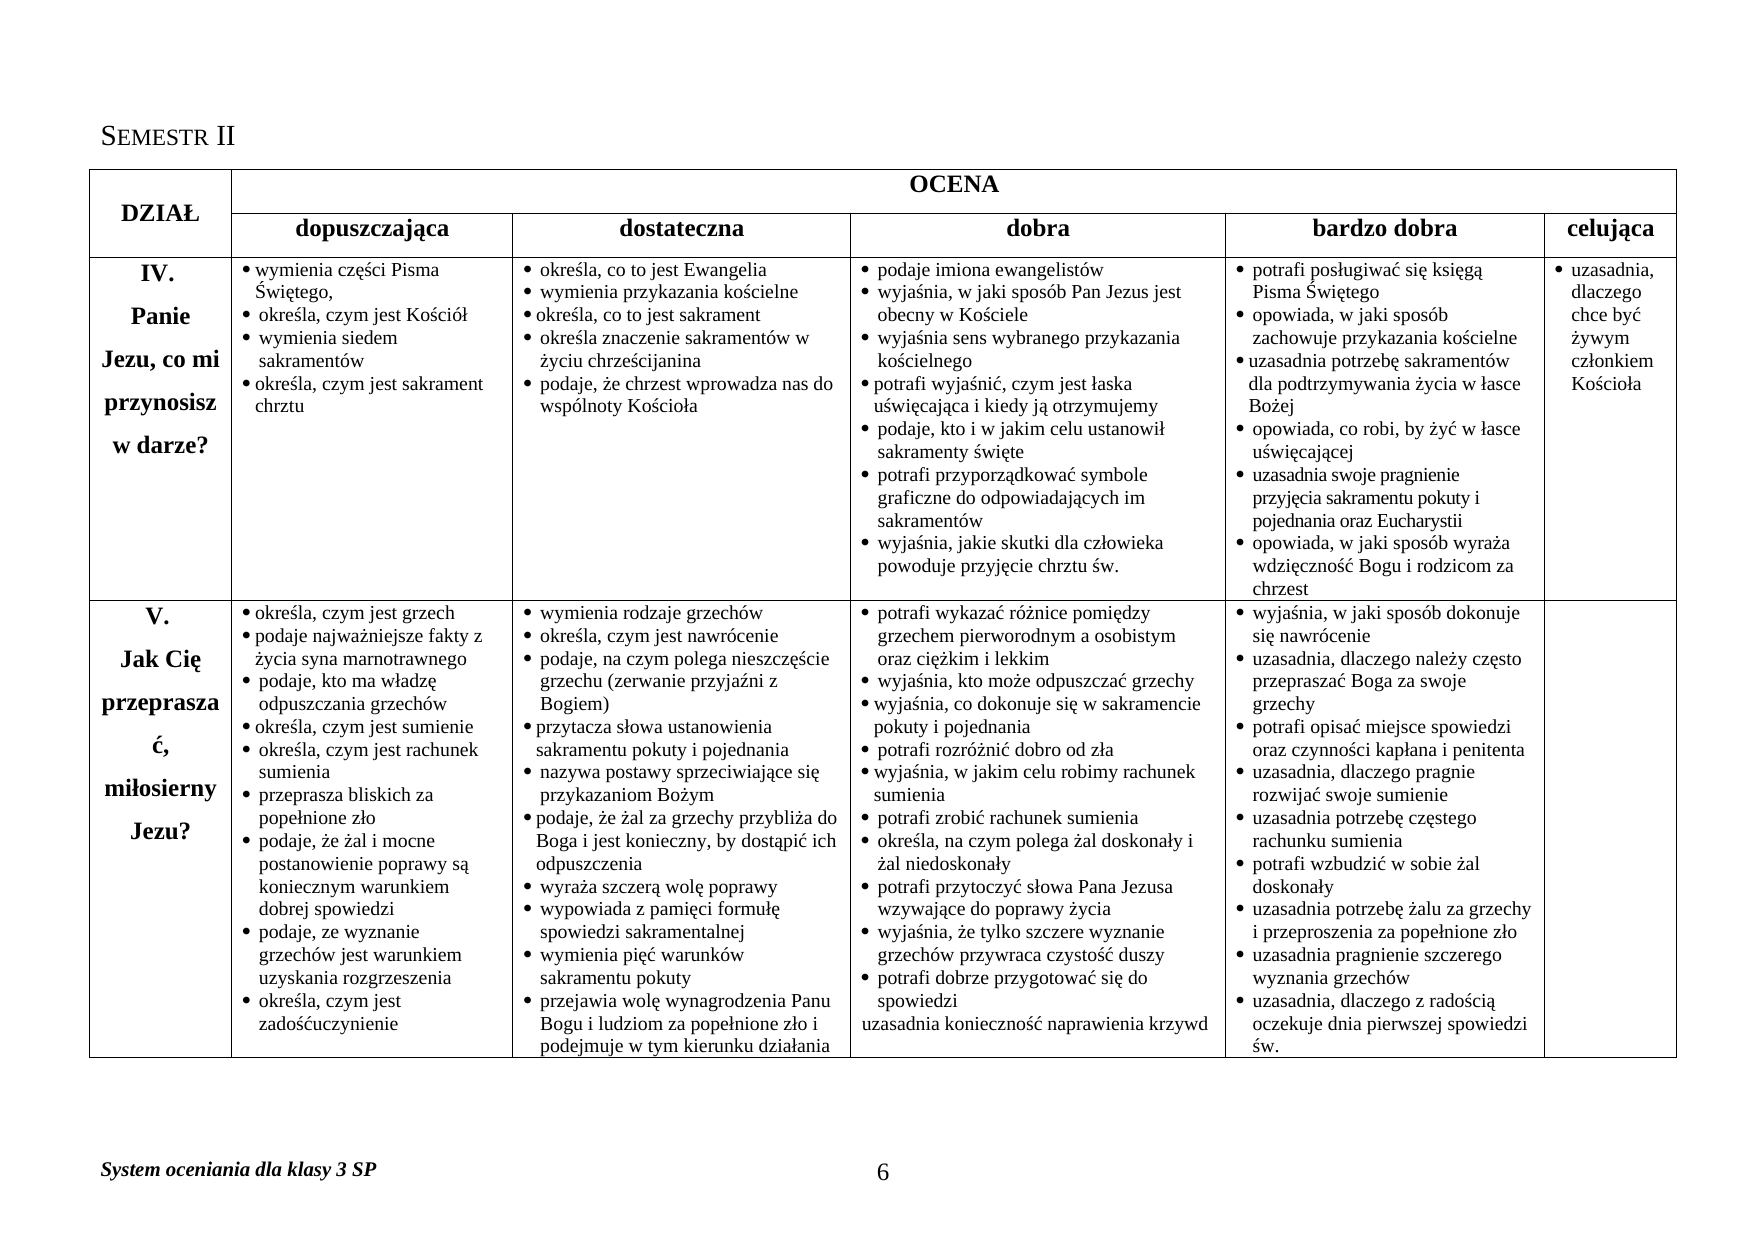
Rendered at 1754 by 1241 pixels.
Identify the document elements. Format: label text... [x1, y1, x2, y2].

table_cell wyjaśnia, w jaki sposób dokonuje się nawrócenie uzasadnia, dlaczego należy często przepraszać Boga za swoje grzechy potrafi opisać miejsce spowiedzi oraz czynności kapłana i penitenta uzasadnia, dlaczego pragnie rozwijać swoje sumienie uzasadnia potrzebę częstego rachunku sumienia potrafi wzbudzić w sobie żal doskonały uzasadnia potrzebę żalu za grzechy i przeproszenia za popełnione zło uzasadnia pragnienie szczerego wyznania grzechów uzasadnia, dlaczego z radością oczekuje dnia pierwszej spowiedzi św. [1226, 601, 1544, 1057]
subtitle Semestr II [100, 118, 1665, 152]
table_cell określa, czym jest grzech podaje najważniejsze fakty z życia syna marnotrawnego podaje, kto ma władzę odpuszczania grzechów określa, czym jest sumienie określa, czym jest rachunek sumienia przeprasza bliskich za popełnione zło podaje, że żal i mocne postanowienie poprawy są koniecznym warunkiem dobrej spowiedzi podaje, ze wyznanie grzechów jest warunkiem uzyskania rozgrzeszenia określa, czym jest zadośćuczynienie [232, 601, 512, 1057]
table_cell wymienia części Pisma Świętego, określa, czym jest Kościół wymienia siedem sakramentów określa, czym jest sakrament chrztu [232, 258, 512, 600]
table_cell bardzo dobra [1226, 214, 1544, 257]
table_cell V. Jak Cię przepraszać, miłosierny Jezu? [90, 601, 231, 1057]
table_cell dobra [851, 214, 1225, 257]
table_cell wymienia rodzaje grzechów określa, czym jest nawrócenie podaje, na czym polega nieszczęście grzechu (zerwanie przyjaźni z Bogiem) przytacza słowa ustanowienia sakramentu pokuty i pojednania nazywa postawy sprzeciwiające się przykazaniom Bożym podaje, że żal za grzechy przybliża do Boga i jest konieczny, by dostąpić ich odpuszczenia wyraża szczerą wolę poprawy wypowiada z pamięci formułę spowiedzi sakramentalnej wymienia pięć warunków sakramentu pokuty przejawia wolę wynagrodzenia Panu Bogu i ludziom za popełnione zło i podejmuje w tym kierunku działania [513, 601, 850, 1057]
table_cell dostateczna [513, 214, 850, 257]
table_cell celująca [1545, 214, 1676, 257]
table_header DZIAŁ [90, 170, 231, 257]
table_cell określa, co to jest Ewangelia wymienia przykazania kościelne określa, co to jest sakrament określa znaczenie sakramentów w życiu chrześcijanina podaje, że chrzest wprowadza nas do wspólnoty Kościoła [513, 258, 850, 600]
table_cell uzasadnia, dlaczego chce być żywym członkiem Kościoła [1545, 258, 1676, 600]
table_cell [1545, 601, 1676, 1057]
table_cell potrafi posługiwać się księgą Pisma Świętego opowiada, w jaki sposób zachowuje przykazania kościelne uzasadnia potrzebę sakramentów dla podtrzymywania życia w łasce Bożej opowiada, co robi, by żyć w łasce uświęcającej uzasadnia swoje pragnienie przyjęcia sakramentu pokuty i pojednania oraz Eucharystii opowiada, w jaki sposób wyraża wdzięczność Bogu i rodzicom za chrzest [1226, 258, 1544, 600]
table_cell podaje imiona ewangelistów wyjaśnia, w jaki sposób Pan Jezus jest obecny w Kościele wyjaśnia sens wybranego przykazania kościelnego potrafi wyjaśnić, czym jest łaska uświęcająca i kiedy ją otrzymujemy podaje, kto i w jakim celu ustanowił sakramenty święte potrafi przyporządkować symbole graficzne do odpowiadających im sakramentów wyjaśnia, jakie skutki dla człowieka powoduje przyjęcie chrztu św. [851, 258, 1225, 600]
table_cell IV. Panie Jezu, co mi przynosisz w darze? [90, 258, 231, 600]
table_header OCENA [232, 170, 1676, 212]
table_cell potrafi wykazać różnice pomiędzy grzechem pierworodnym a osobistym oraz ciężkim i lekkim wyjaśnia, kto może odpuszczać grzechy wyjaśnia, co dokonuje się w sakramencie pokuty i pojednania potrafi rozróżnić dobro od zła wyjaśnia, w jakim celu robimy rachunek sumienia potrafi zrobić rachunek sumienia określa, na czym polega żal doskonały i żal niedoskonały potrafi przytoczyć słowa Pana Jezusa wzywające do poprawy życia wyjaśnia, że tylko szczere wyznanie grzechów przywraca czystość duszy potrafi dobrze przygotować się do spowiedzi uzasadnia konieczność naprawienia krzywd [851, 601, 1225, 1057]
table_cell dopuszczająca [232, 214, 512, 257]
